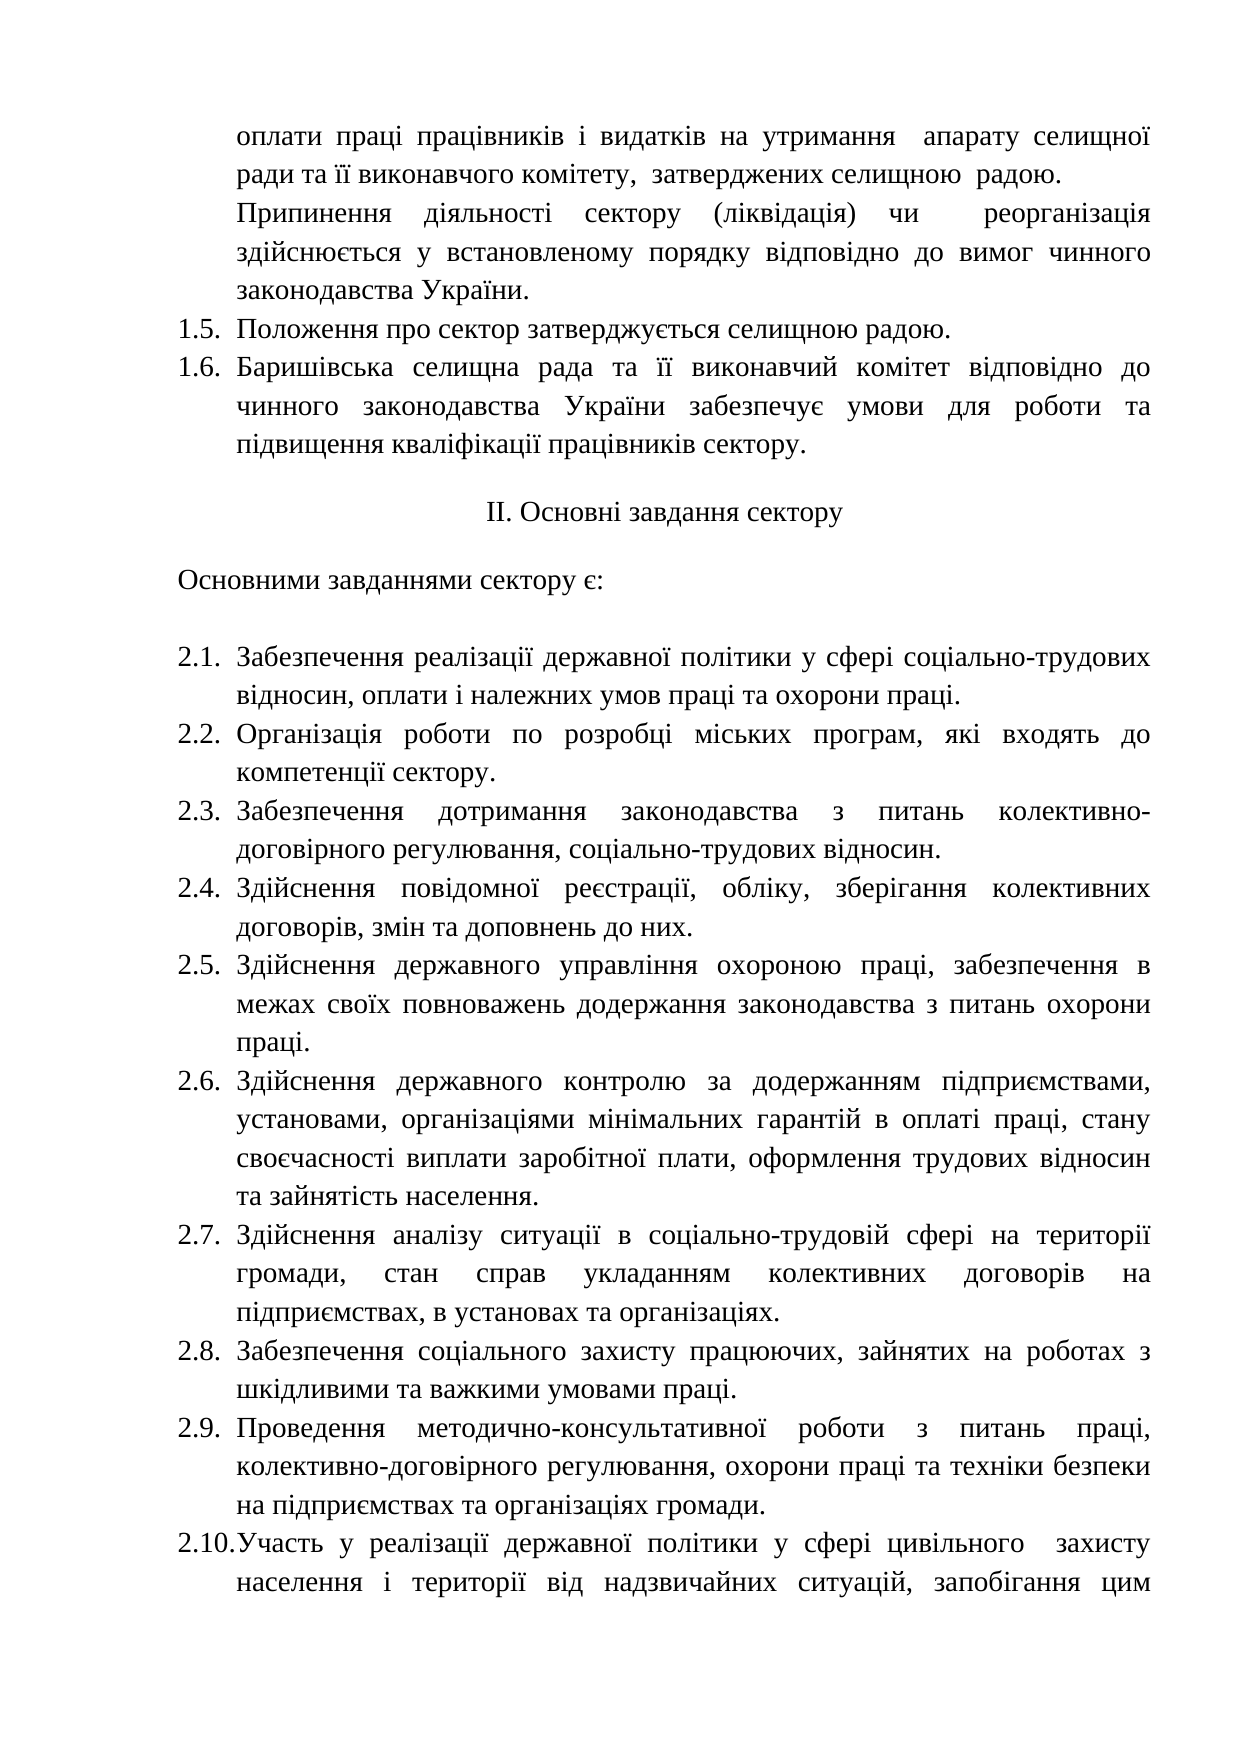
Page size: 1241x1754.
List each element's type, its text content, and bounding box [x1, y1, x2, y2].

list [177, 1525, 1152, 1597]
text Основними завданнями сектору є: [177, 562, 1152, 595]
text Припинення діяльності сектору (ліквідація) чи реорганізація здійснюється у встановленому порядку відповідно до вимог чинного законодавства України. [236, 195, 1152, 306]
list Забезпечення дотримання законодавства з питань колективно-договірного регулювання, соціально-трудових відносин. [177, 793, 1152, 865]
list Здійснення аналізу ситуації в соціально-трудовій сфері на території громади, стан справ укладанням колективних договорів на підприємствах, в установах та організаціях. [177, 1217, 1152, 1328]
list Положення про сектор затверджується селищною радою. [177, 311, 1152, 344]
list Здійснення державного контролю за додержанням підприємствами, установами, організаціями мінімальних гарантій в оплаті праці, стану своєчасності виплати заробітної плати, оформлення трудових відносин та зайнятість населення. [177, 1063, 1152, 1212]
list Здійснення державного управління охороною праці, забезпечення в межах своїх повноважень додержання законодавства з питань охорони праці. [177, 947, 1152, 1058]
list Баришівська селищна рада та її виконавчий комітет відповідно до чинного законодавства України забезпечує умови для роботи та підвищення кваліфікації працівників сектору. [177, 349, 1152, 460]
text ІІ. Основні завдання сектору [177, 494, 1152, 528]
list Забезпечення соціального захисту працюючих, зайнятих на роботах з шкідливими та важкими умовами праці. [177, 1333, 1152, 1405]
list Здійснення повідомної реєстрації, обліку, зберігання колективних договорів, змін та доповнень до них. [177, 870, 1152, 942]
list Забезпечення реалізації державної політики у сфері соціально-трудових відносин, оплати і належних умов праці та охорони праці. [177, 639, 1152, 711]
list Організація роботи по розробці міських програм, які входять до компетенції сектору. [177, 716, 1152, 788]
list Проведення методично-консультативної роботи з питань праці, колективно-договірного регулювання, охорони праці та техніки безпеки на підприємствах та організаціях громади. [177, 1410, 1152, 1520]
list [177, 118, 1152, 190]
